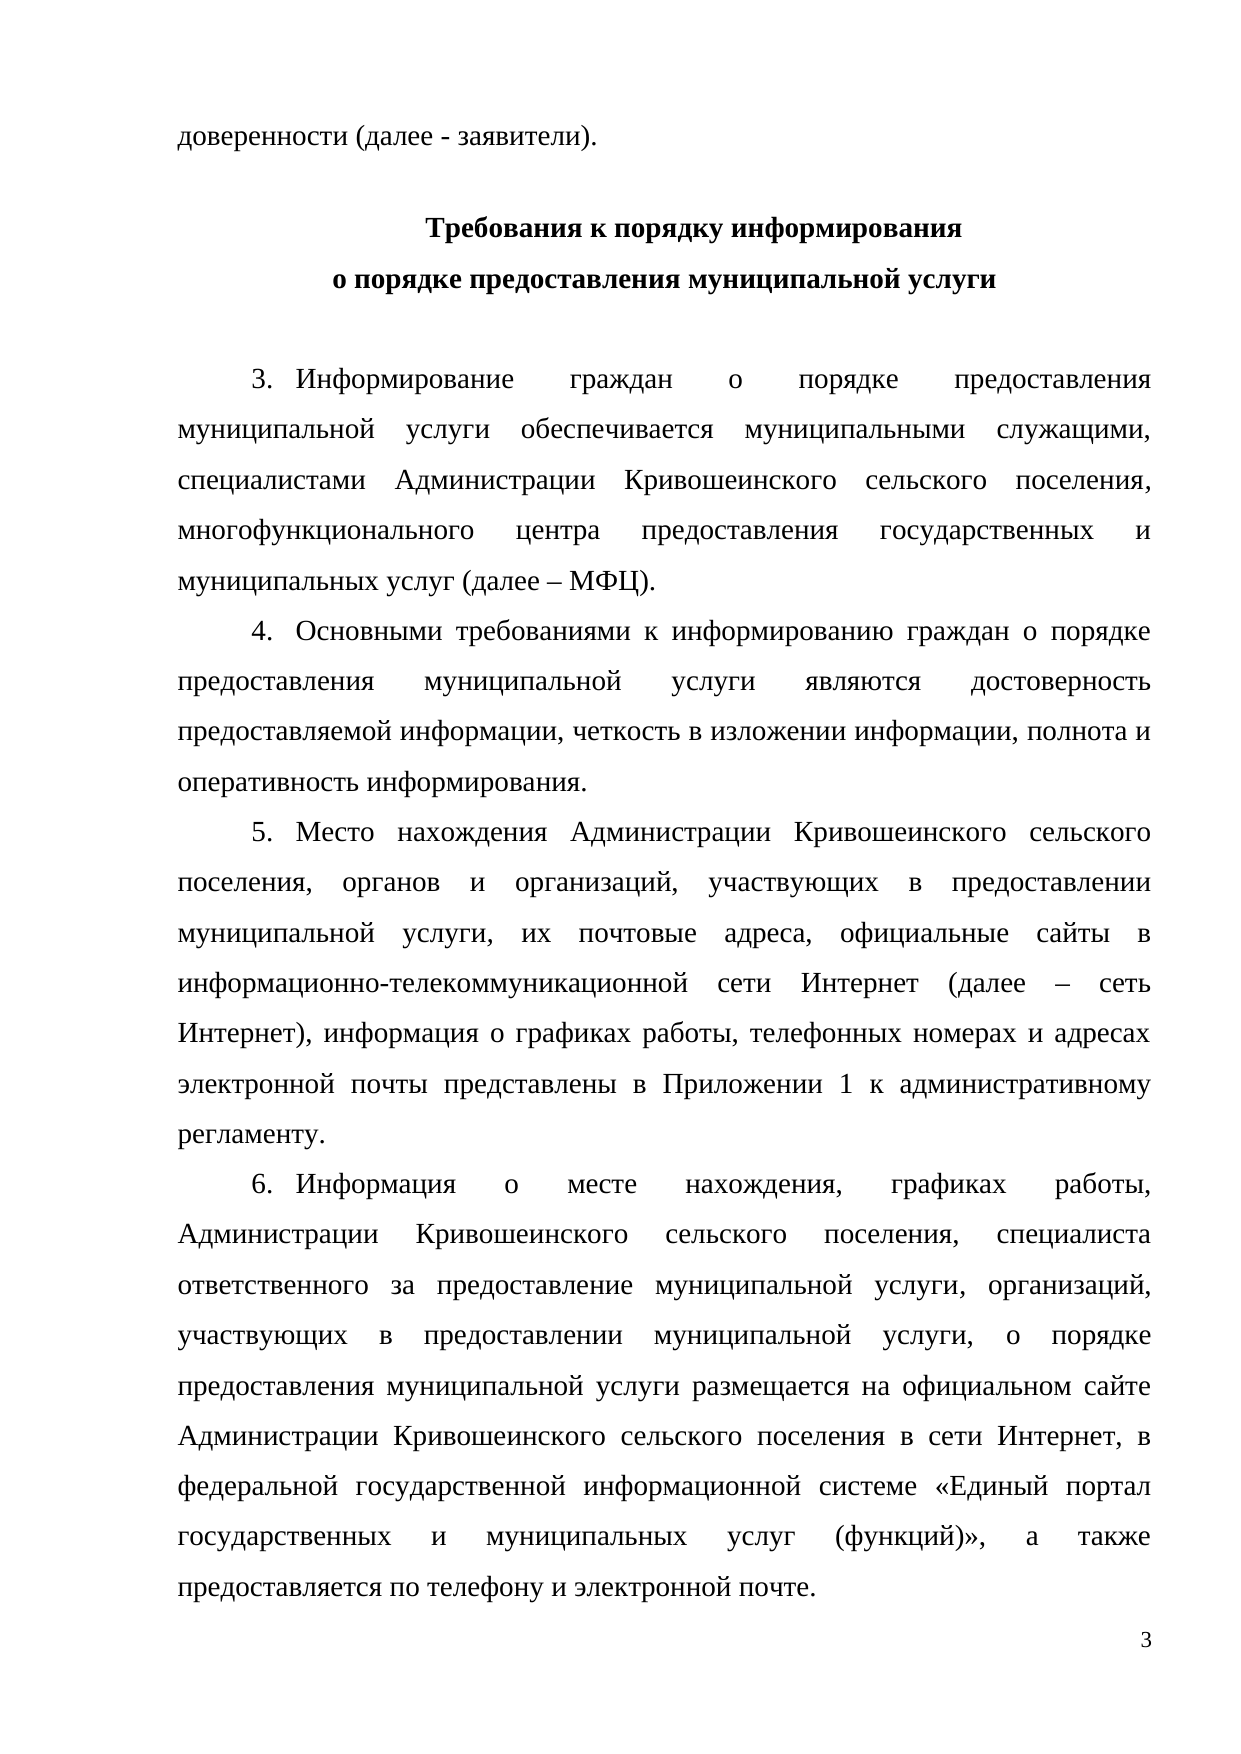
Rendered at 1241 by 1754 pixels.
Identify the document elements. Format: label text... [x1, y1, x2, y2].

list Информация о месте нахождения, графиках работы, Администрации Кривошеинского сельского поселения, специалиста ответственного за предоставление муниципальной услуги, организаций, участвующих в предоставлении муниципальной услуги, о порядке предоставления муниципальной услуги размещается на официальном сайте Администрации Кривошеинского сельского поселения в сети Интернет, в федеральной государственной информационной системе «Единый портал государственных и муниципальных услуг (функций)», а также предоставляется по телефону и электронной почте. [177, 1166, 1152, 1602]
text Требования к порядку информирования о порядке предоставления муниципальной услуги [177, 210, 1152, 294]
list Информирование граждан о порядке предоставления муниципальной услуги обеспечивается муниципальными служащими, специалистами Администрации Кривошеинского сельского поселения, многофункционального центра предоставления государственных и муниципальных услуг (далее – МФЦ). [177, 361, 1152, 596]
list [177, 118, 1152, 152]
list Место нахождения Администрации Кривошеинского сельского поселения, органов и организаций, участвующих в предоставлении муниципальной услуги, их почтовые адреса, официальные сайты в информационно-телекоммуникационной сети Интернет (далее – сеть Интернет), информация о графиках работы, телефонных номерах и адресах электронной почты представлены в Приложении 1 к административному регламенту. [177, 814, 1152, 1149]
list Основными требованиями к информированию граждан о порядке предоставления муниципальной услуги являются достоверность предоставляемой информации, четкость в изложении информации, полнота и оперативность информирования. [177, 613, 1152, 797]
